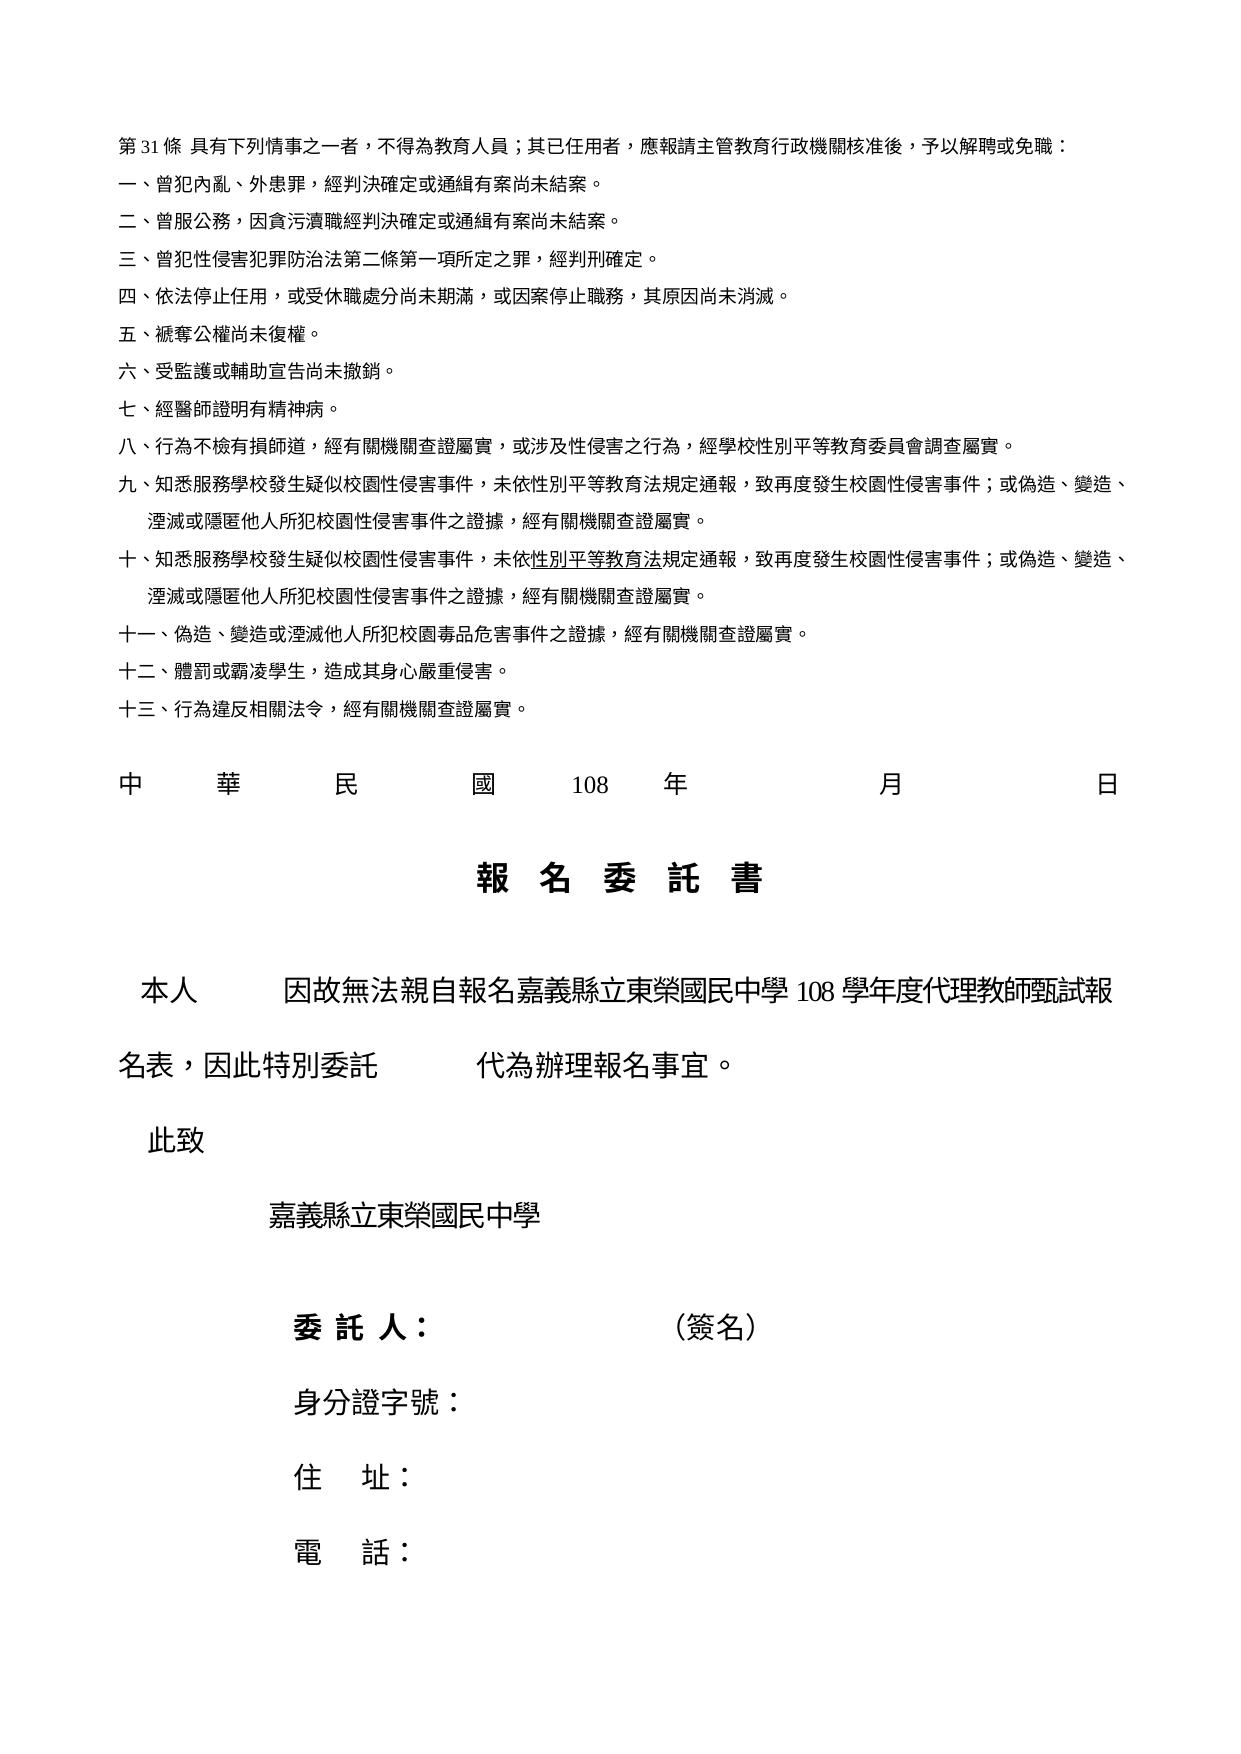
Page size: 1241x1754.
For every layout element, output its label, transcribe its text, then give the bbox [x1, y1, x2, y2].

text 報 名 委 託 書 [118, 839, 1122, 914]
text 十一、偽造、變造或湮滅他人所犯校園毒品危害事件之證據，經有關機關查證屬實。 [118, 614, 1122, 652]
text 六、受監護或輔助宣告尚未撤銷。 [118, 352, 1122, 389]
text 本人 因故無法親自報名嘉義縣立東榮國民中學108學年度代理教師甄試報名表，因此特別委託 代為辦理報名事宜。 [118, 951, 1122, 1101]
text 五、褫奪公權尚未復權。 [118, 314, 1122, 352]
text 十、知悉服務學校發生疑似校園性侵害事件，未依性別平等教育法規定通報，致再度發生校園性侵害事件；或偽造、變造、湮滅或隱匿他人所犯校園性侵害事件之證據，經有關機關查證屬實。 [118, 539, 1122, 614]
text 住 址： [118, 1439, 1122, 1514]
text 七、經醫師證明有精神病。 [118, 389, 1122, 427]
text 三、曾犯性侵害犯罪防治法第二條第一項所定之罪，經判刑確定。 [118, 239, 1122, 277]
text 二、曾服公務，因貪污瀆職經判決確定或通緝有案尚未結案。 [118, 202, 1122, 239]
text 十二、體罰或霸凌學生，造成其身心嚴重侵害。 [118, 652, 1122, 689]
text 一、曾犯內亂、外患罪，經判決確定或通緝有案尚未結案。 [118, 164, 1122, 202]
text 此致 [118, 1101, 1122, 1176]
text 嘉義縣立東榮國民中學 [118, 1176, 1122, 1251]
text 身分證字號： [118, 1364, 1122, 1439]
text 四、依法停止任用，或受休職處分尚未期滿，或因案停止職務，其原因尚未消滅。 [118, 277, 1122, 314]
text 八、行為不檢有損師道，經有關機關查證屬實，或涉及性侵害之行為，經學校性別平等教育委員會調查屬實。 [118, 427, 1122, 464]
text 委 託 人： （簽名） [118, 1289, 1122, 1364]
text 第31條 具有下列情事之一者，不得為教育人員；其已任用者，應報請主管教育行政機關核准後，予以解聘或免職： [118, 127, 1122, 164]
text 九、知悉服務學校發生疑似校園性侵害事件，未依性別平等教育法規定通報，致再度發生校園性侵害事件；或偽造、變造、湮滅或隱匿他人所犯校園性侵害事件之證據，經有關機關查證屬實。 [118, 464, 1122, 539]
text 電 話： [118, 1514, 1122, 1589]
text 中 華 民 國 108 年 月 日 [118, 764, 1122, 801]
text 十三、行為違反相關法令，經有關機關查證屬實。 [118, 689, 1122, 727]
